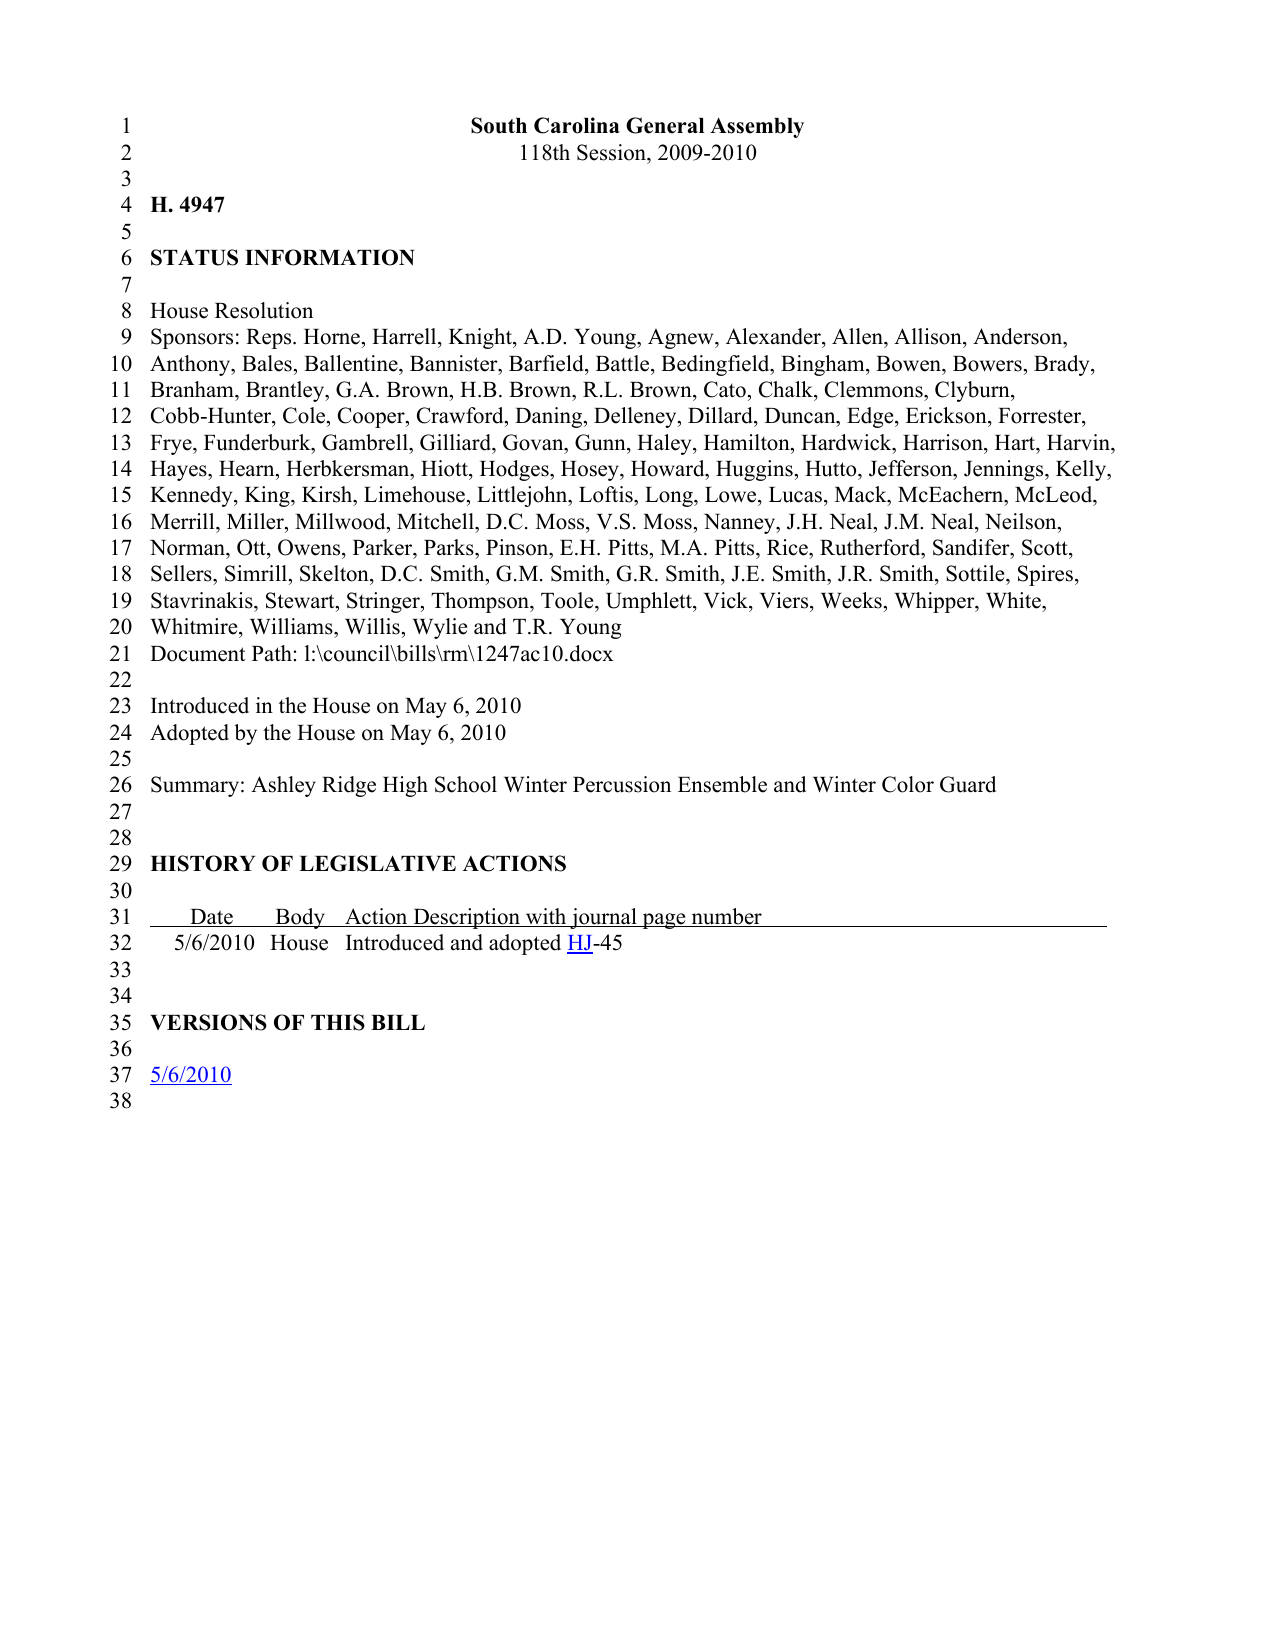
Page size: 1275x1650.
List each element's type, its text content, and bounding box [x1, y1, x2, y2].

text South Carolina General Assembly [150, 112, 1125, 139]
text HISTORY OF LEGISLATIVE ACTIONS [150, 850, 1125, 877]
text Document Path: l:\council\bills\rm\1247ac10.docx [150, 639, 1125, 666]
text Adopted by the House on May 6, 2010 [150, 719, 1125, 745]
text VERSIONS OF THIS BILL [150, 1008, 1125, 1035]
text House Resolution [150, 297, 1125, 323]
text Sponsors: Reps. Horne, Harrell, Knight, A.D. Young, Agnew, Alexander, Allen, Allison, Anderson, Anthony, Bales, Ballentine, Bannister, Barfield, Battle, Bedingfield, Bingham, Bowen, Bowers, Brady, Branham, Brantley, G.A. Brown, H.B. Brown, R.L. Brown, Cato, Chalk, Clemmons, Clyburn, Cobb-Hunter, Cole, Cooper, Crawford, Daning, Delleney, Dillard, Duncan, Edge, Erickson, Forrester, Frye, Funderburk, Gambrell, Gilliard, Govan, Gunn, Haley, Hamilton, Hardwick, Harrison, Hart, Harvin, Hayes, Hearn, Herbkersman, Hiott, Hodges, Hosey, Howard, Huggins, Hutto, Jefferson, Jennings, Kelly, Kennedy, King, Kirsh, Limehouse, Littlejohn, Loftis, Long, Lowe, Lucas, Mack, McEachern, McLeod, Merrill, Miller, Millwood, Mitchell, D.C. Moss, V.S. Moss, Nanney, J.H. Neal, J.M. Neal, Neilson, Norman, Ott, Owens, Parker, Parks, Pinson, E.H. Pitts, M.A. Pitts, Rice, Rutherford, Sandifer, Scott, Sellers, Simrill, Skelton, D.C. Smith, G.M. Smith, G.R. Smith, J.E. Smith, J.R. Smith, Sottile, Spires, Stavrinakis, Stewart, Stringer, Thompson, Toole, Umphlett, Vick, Viers, Weeks, Whipper, White, Whitmire, Williams, Willis, Wylie and T.R. Young [150, 323, 1125, 639]
text Summary: Ashley Ridge High School Winter Percussion Ensemble and Winter Color Guard [150, 771, 1125, 798]
text Date Body Action Description with journal page number [150, 903, 1125, 929]
text 5/6/2010 House Introduced and adopted HJ-45 [150, 929, 1125, 956]
text 5/6/2010 [150, 1061, 1125, 1088]
text H. 4947 [150, 192, 1125, 218]
text Introduced in the House on May 6, 2010 [150, 692, 1125, 719]
text 118th Session, 2009-2010 [150, 139, 1125, 165]
text STATUS INFORMATION [150, 244, 1125, 271]
